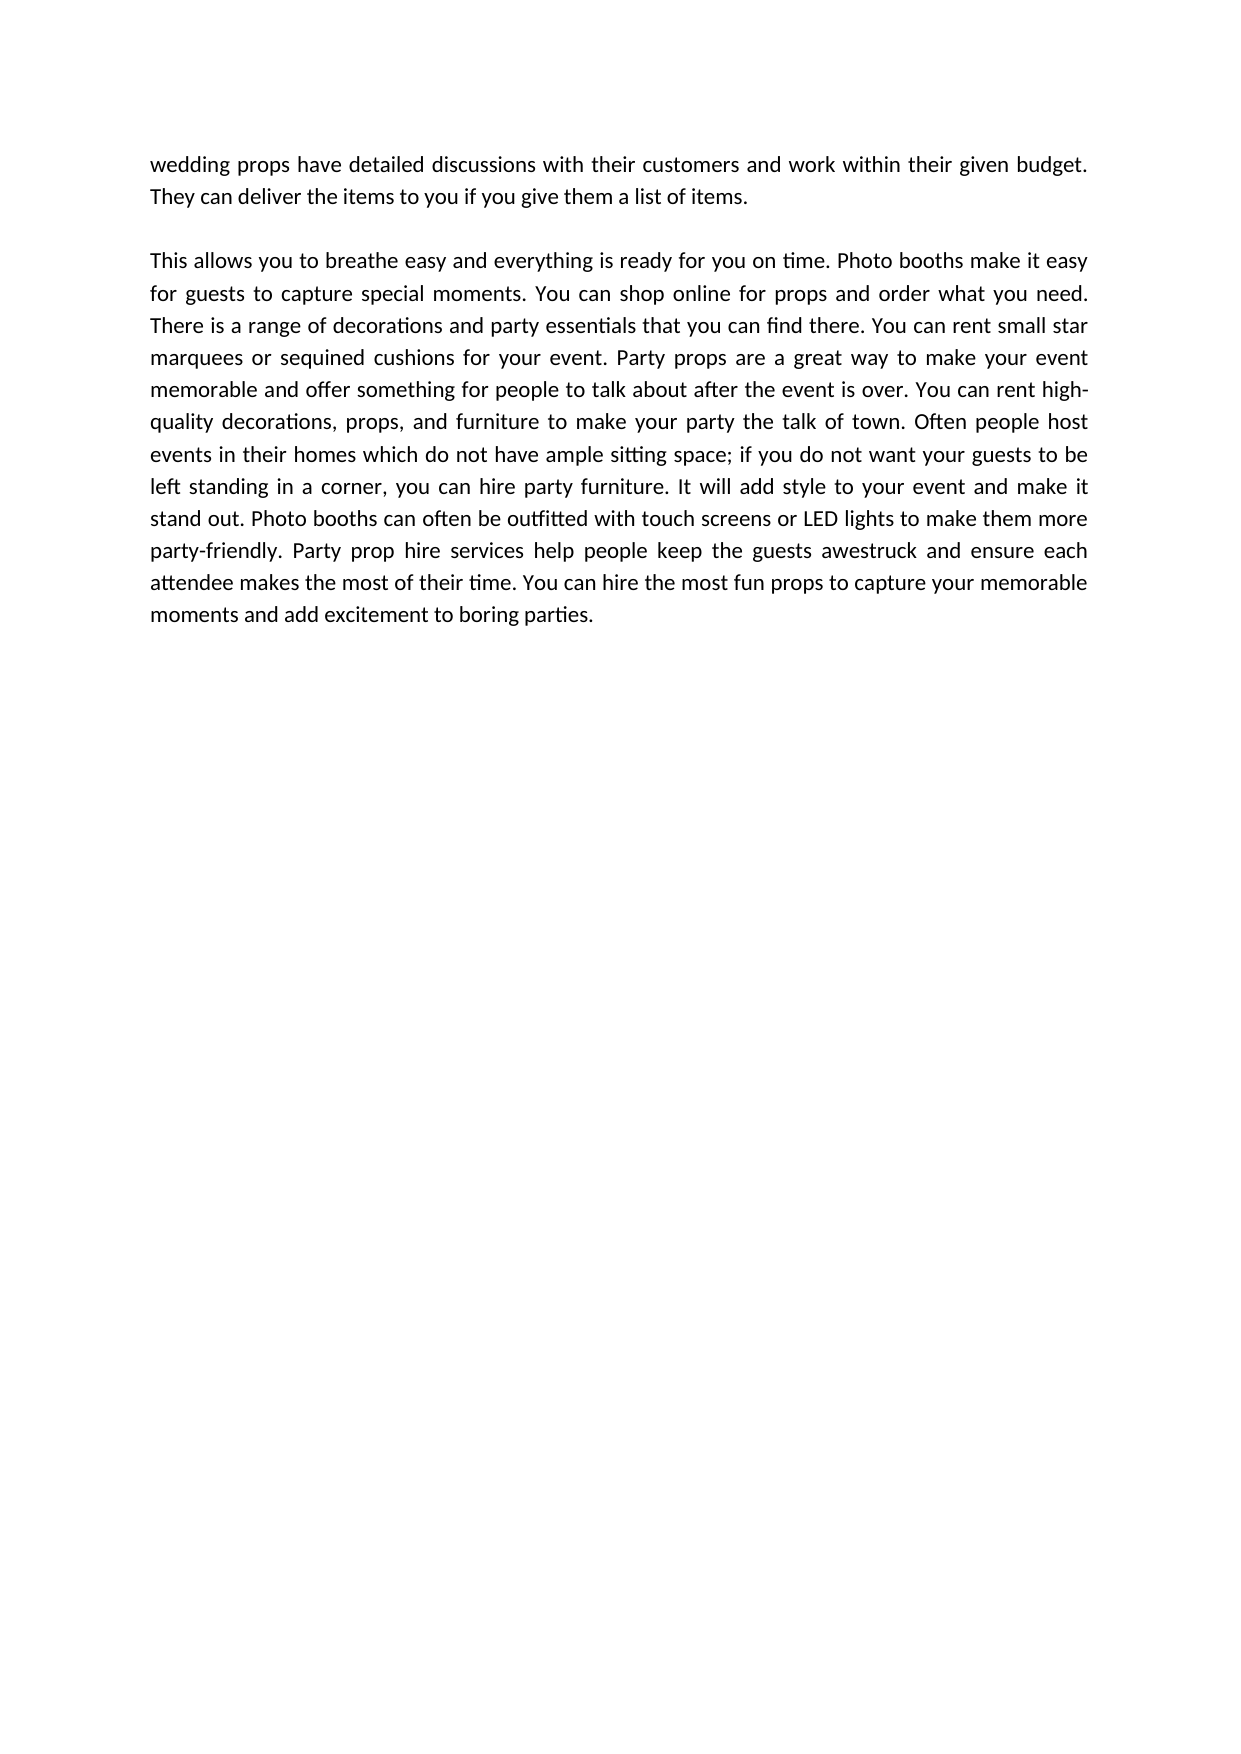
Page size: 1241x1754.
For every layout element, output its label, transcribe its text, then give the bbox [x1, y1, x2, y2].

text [150, 150, 1090, 210]
text This allows you to breathe easy and everything is ready for you on time. Photo booths make it easy for guests to capture special moments. You can shop online for props and order what you need. There is a range of decorations and party essentials that you can find there. You can rent small star marquees or sequined cushions for your event. Party props are a great way to make your event memorable and offer something for people to talk about after the event is over. You can rent high-quality decorations, props, and furniture to make your party the talk of town. Often people host events in their homes which do not have ample sitting space; if you do not want your guests to be left standing in a corner, you can hire party furniture. It will add style to your event and make it stand out. Photo booths can often be outfitted with touch screens or LED lights to make them more party-friendly. Party prop hire services help people keep the guests awestruck and ensure each attendee makes the most of their time. You can hire the most fun props to capture your memorable moments and add excitement to boring parties. [150, 247, 1090, 629]
